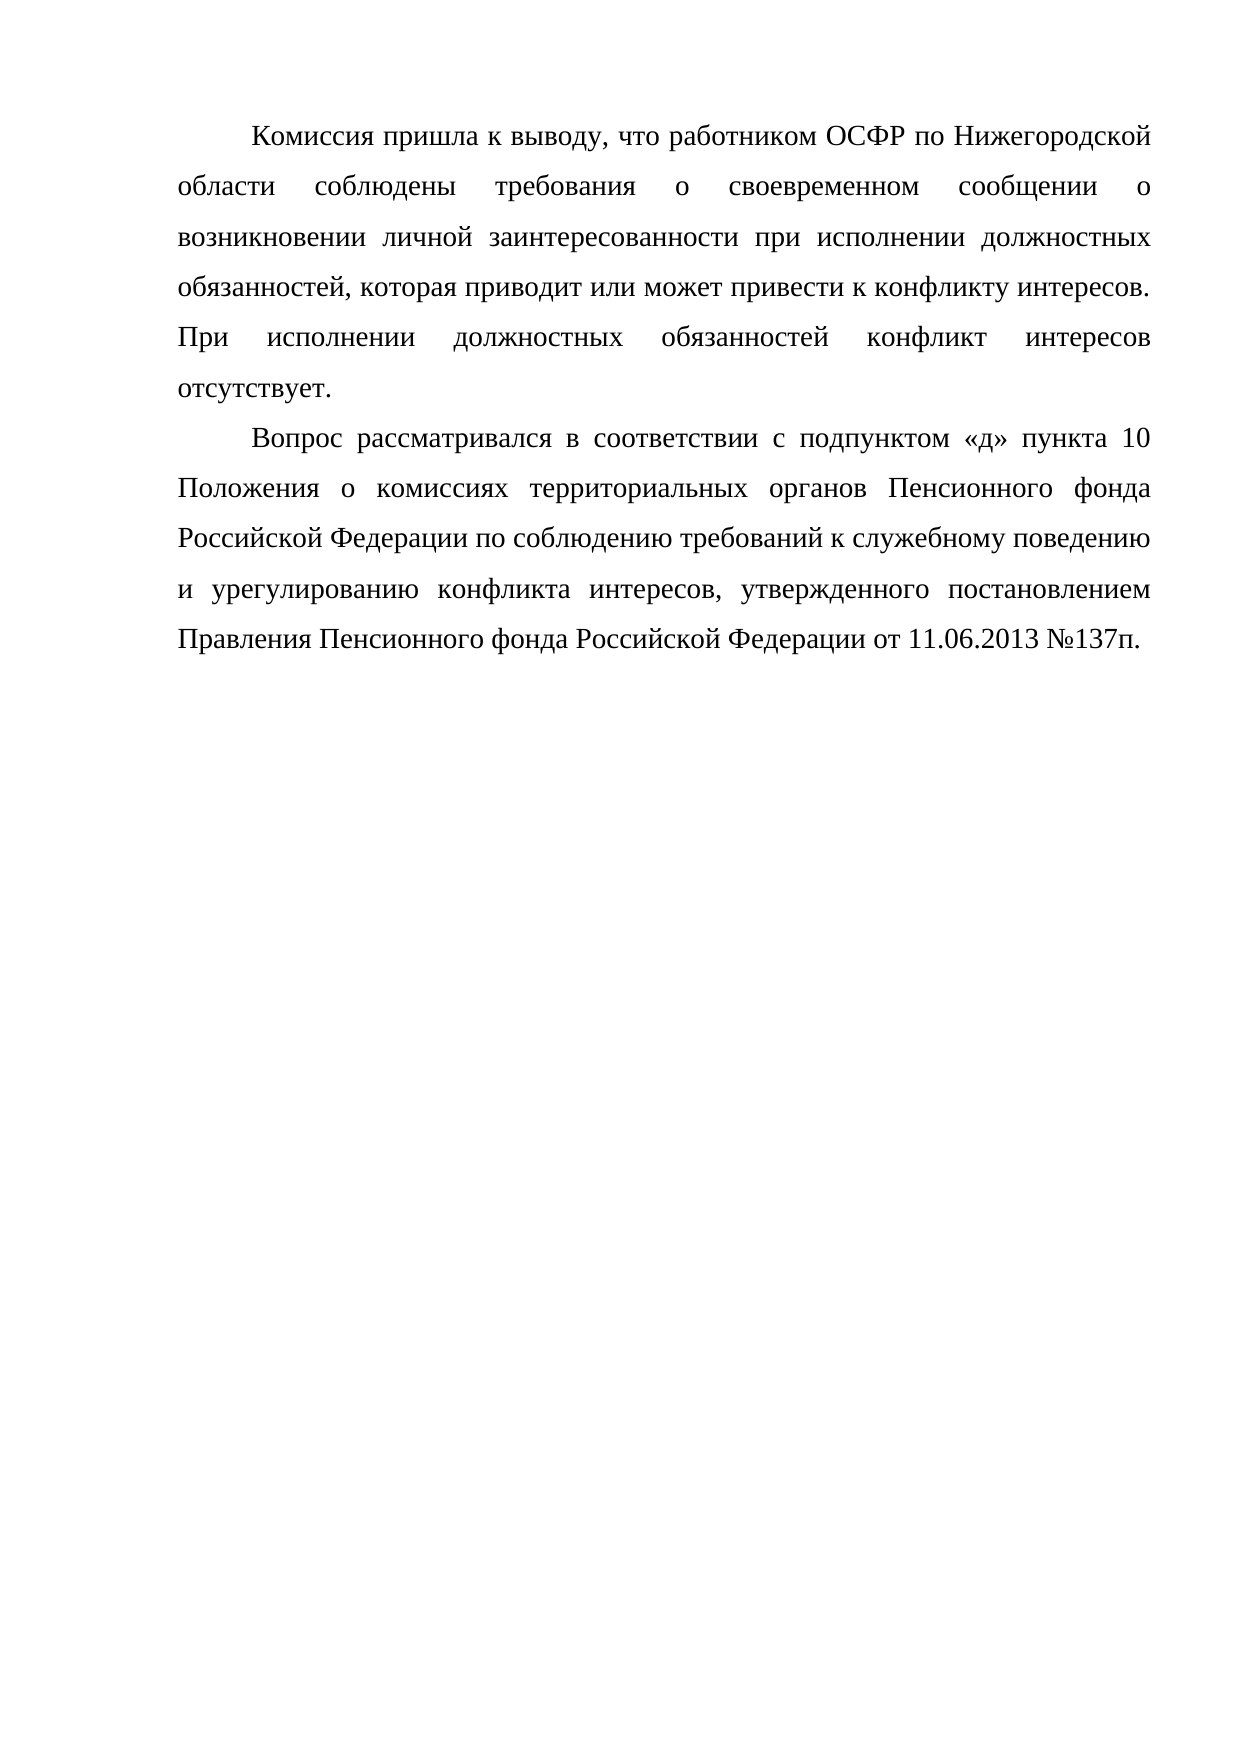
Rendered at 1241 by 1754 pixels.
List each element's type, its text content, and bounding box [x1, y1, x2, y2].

text Вопрос рассматривался в соответствии с подпунктом «д» пункта 10 Положения о комиссиях территориальных органов Пенсионного фонда Российской Федерации по соблюдению требований к служебному поведению и урегулированию конфликта интересов, утвержденного постановлением Правления Пенсионного фонда Российской Федерации от 11.06.2013 №137п. [177, 420, 1152, 655]
text Комиссия пришла к выводу, что работником ОСФР по Нижегородской области соблюдены требования о своевременном сообщении о возникновении личной заинтересованности при исполнении должностных обязанностей, которая приводит или может привести к конфликту интересов. При исполнении должностных обязанностей конфликт интересов отсутствует. [177, 118, 1152, 403]
